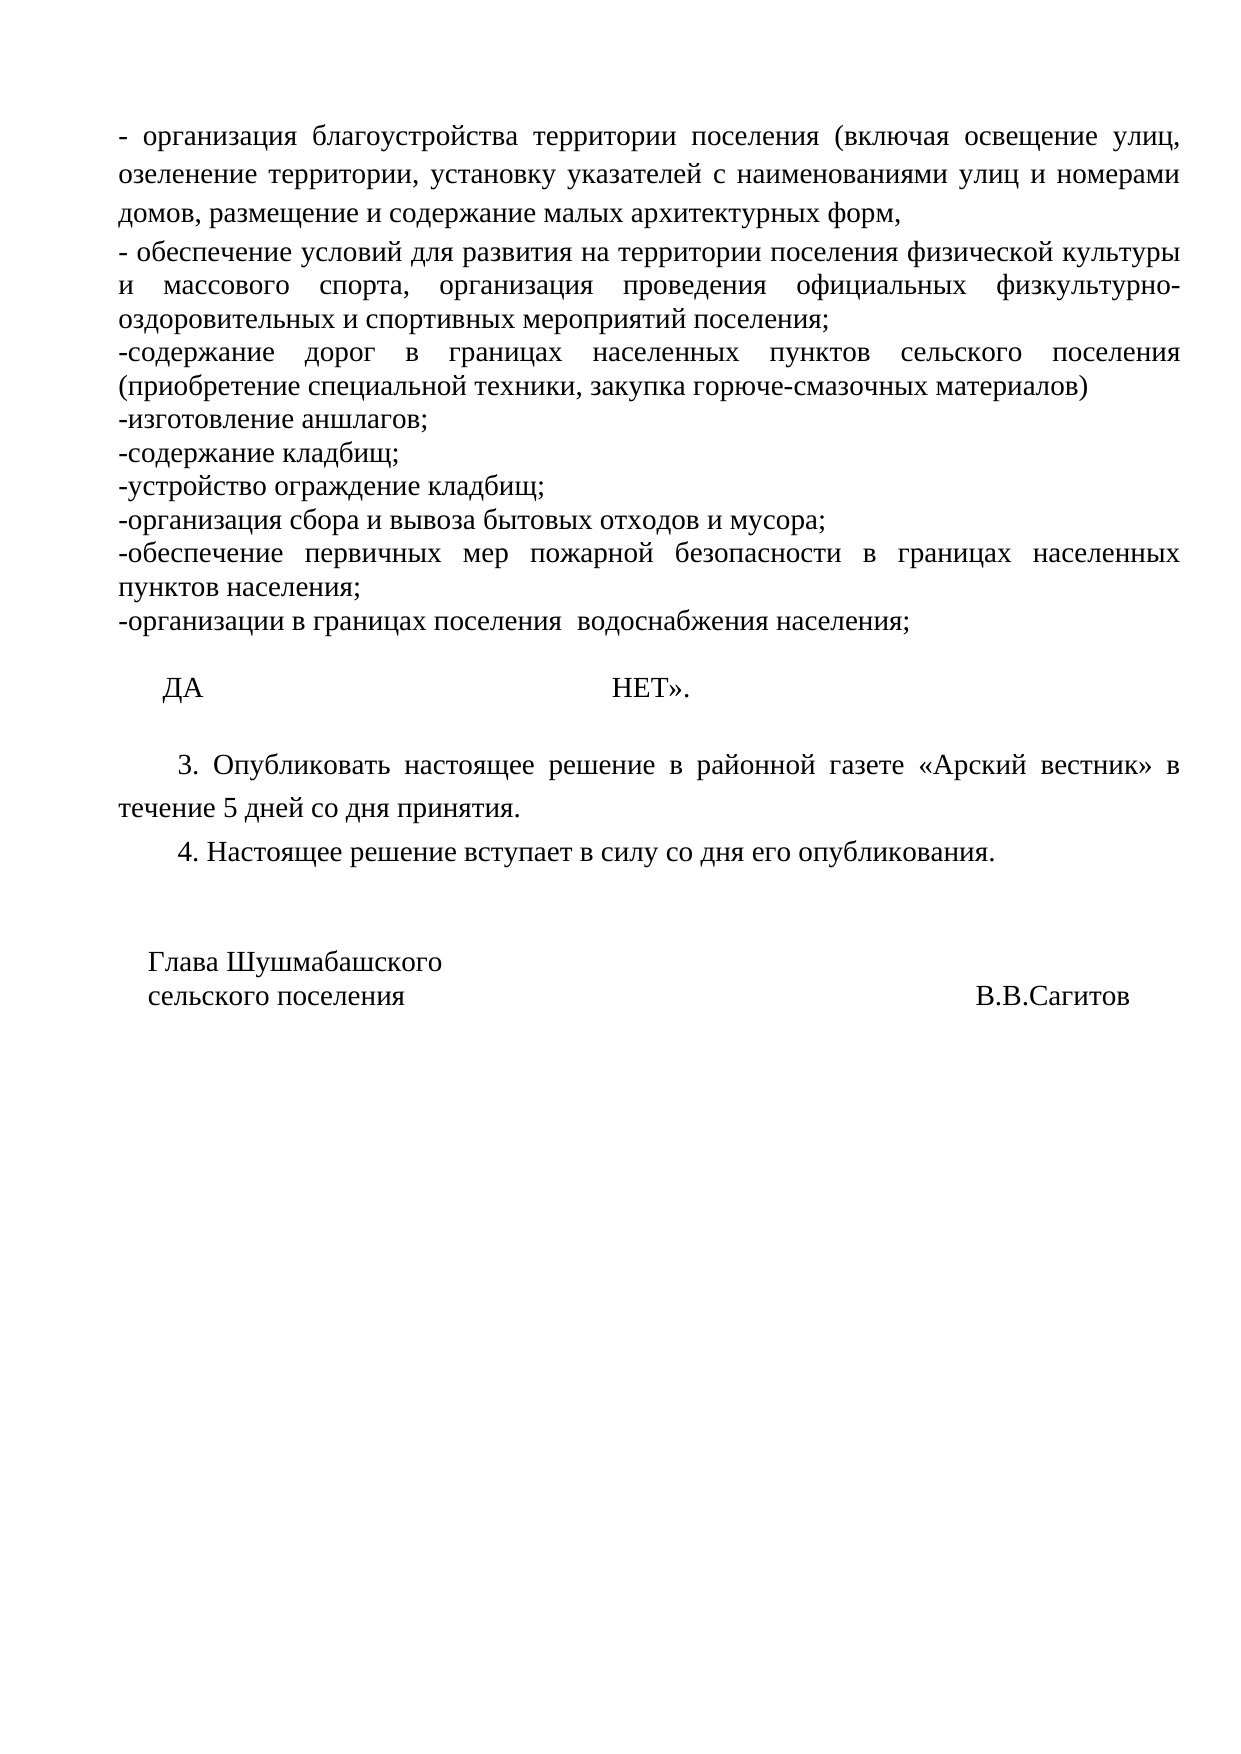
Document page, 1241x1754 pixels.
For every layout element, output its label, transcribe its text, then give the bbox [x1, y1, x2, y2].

text -обеспечение первичных мер пожарной безопасности в границах населенных пунктов населения; [118, 536, 1181, 603]
text Глава Шушмабашского [118, 944, 1181, 978]
text -содержание кладбищ; [118, 435, 1181, 468]
text 4. Настоящее решение вступает в силу со дня его опубликования. [118, 834, 1181, 867]
text -содержание дорог в границах населенных пунктов сельского поселения (приобретение специальной техники, закупка горюче-смазочных материалов) [118, 334, 1181, 401]
text -изготовление аншлагов; [118, 401, 1181, 435]
text сельского поселения В.В.Сагитов [118, 978, 1181, 1012]
text - обеспечение условий для развития на территории поселения физической культуры и массового спорта, организация проведения официальных физкультурно-оздоровительных и спортивных мероприятий поселения; [118, 234, 1181, 334]
text -организации в границах поселения водоснабжения населения; [118, 603, 1181, 636]
text 3. Опубликовать настоящее решение в районной газете «Арский вестник» в течение 5 дней со дня принятия. [118, 747, 1181, 824]
text -устройство ограждение кладбищ; [118, 468, 1181, 502]
text - организация благоустройства территории поселения (включая освещение улиц, озеленение территории, установку указателей с наименованиями улиц и номерами домов, размещение и содержание малых архитектурных форм, [118, 118, 1181, 229]
text -организация сбора и вывоза бытовых отходов и мусора; [118, 502, 1181, 536]
text ДА НЕТ». [118, 670, 1181, 703]
